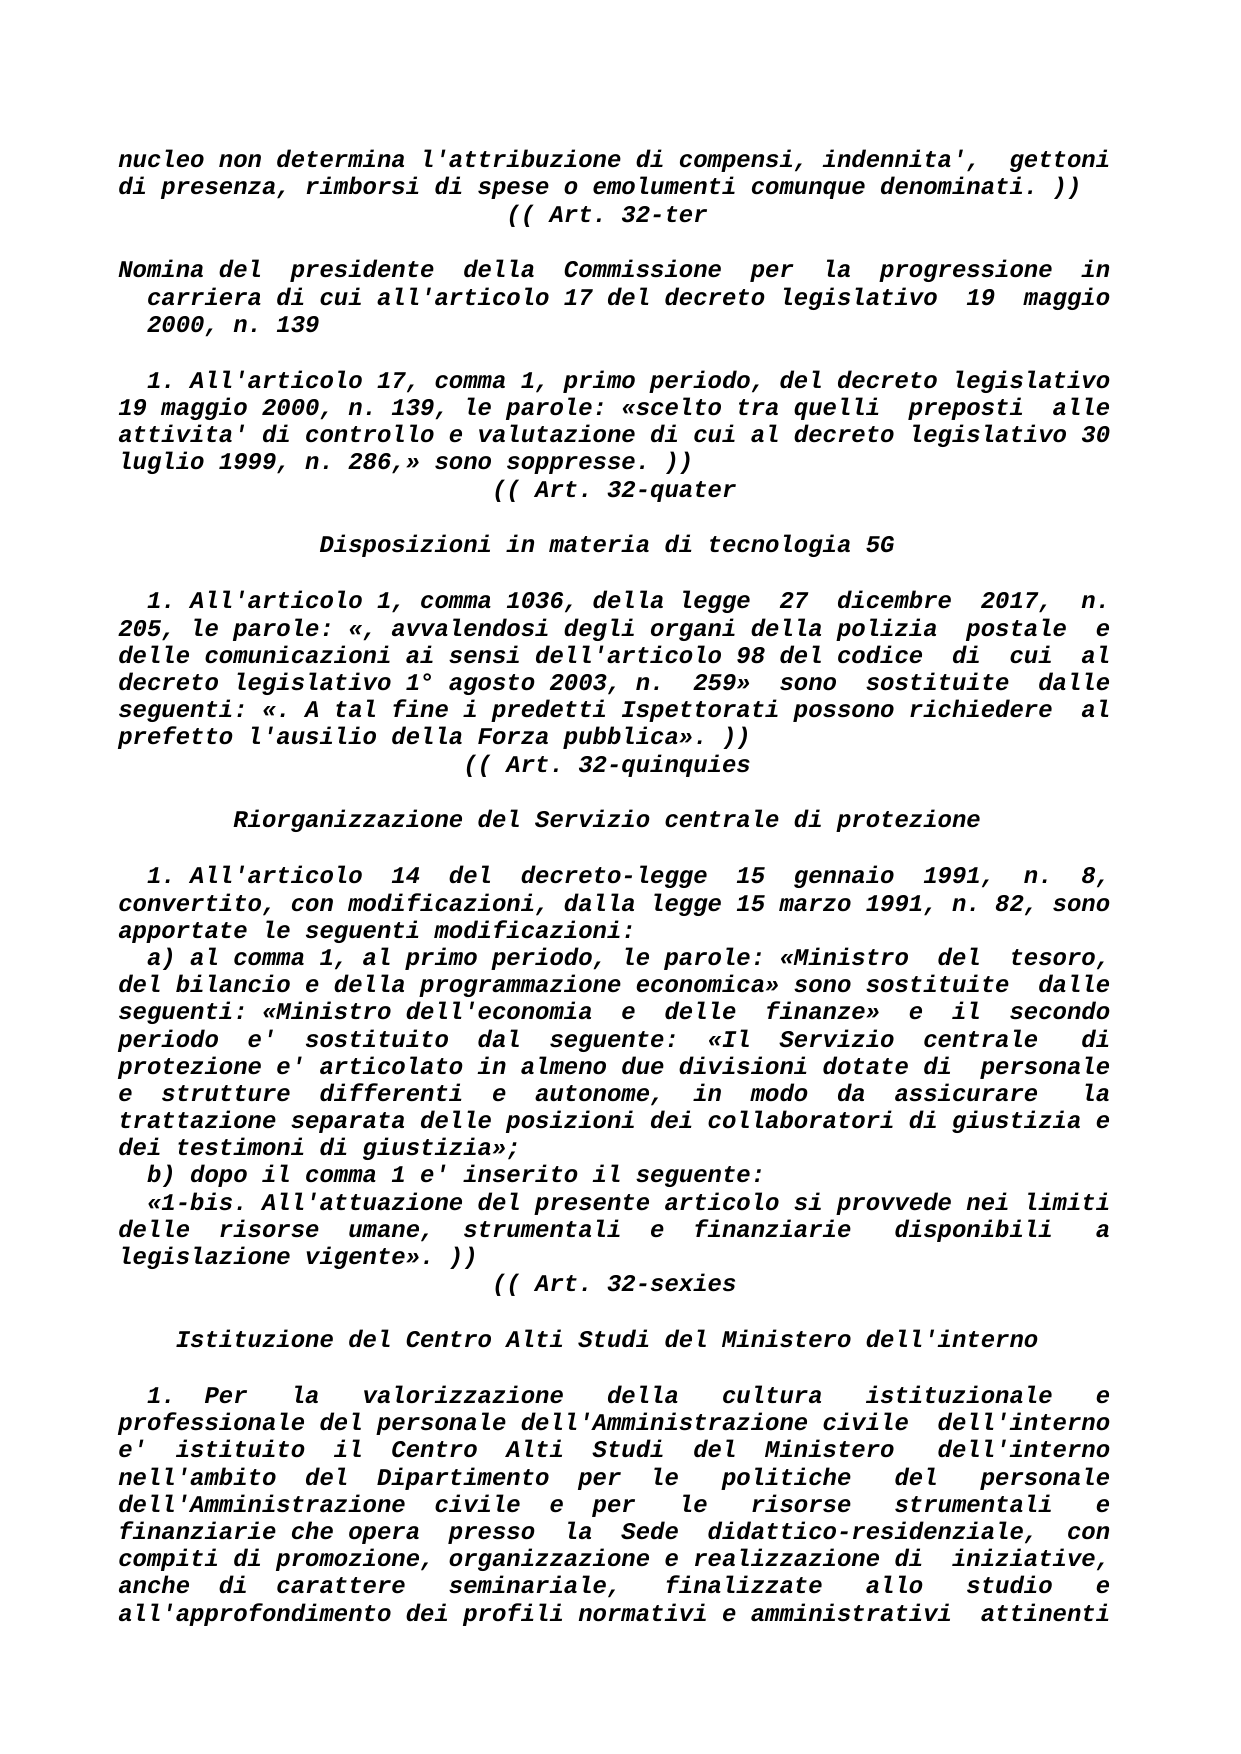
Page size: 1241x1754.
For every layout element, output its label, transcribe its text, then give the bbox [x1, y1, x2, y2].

text periodo e' sostituito dal seguente: «Il Servizio centrale di [118, 1027, 1122, 1054]
text Riorganizzazione del Servizio centrale di protezione [118, 808, 1122, 835]
text seguenti: «. A tal fine i predetti Ispettorati possono richiedere al [118, 698, 1122, 725]
text 1. All'articolo 1, comma 1036, della legge 27 dicembre 2017, n. [118, 589, 1122, 616]
text trattazione separata delle posizioni dei collaboratori di giustizia e [118, 1108, 1122, 1136]
text (( Art. 32-quinquies [118, 752, 1122, 779]
text 1. All'articolo 17, comma 1, primo periodo, del decreto legislativo [118, 368, 1122, 395]
text a) al comma 1, al primo periodo, le parole: «Ministro del tesoro, [118, 945, 1122, 973]
text nell'ambito del Dipartimento per le politiche del personale [118, 1465, 1122, 1492]
text (( Art. 32-sexies [118, 1272, 1122, 1299]
text all'approfondimento dei profili normativi e amministrativi attinenti [118, 1601, 1122, 1628]
text seguenti: «Ministro dell'economia e delle finanze» e il secondo [118, 1000, 1122, 1027]
text b) dopo il comma 1 e' inserito il seguente: [118, 1163, 1122, 1190]
text anche di carattere seminariale, finalizzate allo studio e [118, 1574, 1122, 1601]
text legislazione vigente». )) [118, 1244, 1122, 1272]
text 1. Per la valorizzazione della cultura istituzionale e [118, 1383, 1122, 1411]
text dei testimoni di giustizia»; [118, 1136, 1122, 1163]
text attivita' di controllo e valutazione di cui al decreto legislativo 30 [118, 423, 1122, 450]
text 1. All'articolo 14 del decreto-legge 15 gennaio 1991, n. 8, [118, 864, 1122, 891]
text dell'Amministrazione civile e per le risorse strumentali e [118, 1492, 1122, 1519]
text e strutture differenti e autonome, in modo da assicurare la [118, 1081, 1122, 1108]
text nucleo non determina l'attribuzione di compensi, indennita', gettoni [118, 148, 1122, 175]
text e' istituito il Centro Alti Studi del Ministero dell'interno [118, 1438, 1122, 1465]
text carriera di cui all'articolo 17 del decreto legislativo 19 maggio [118, 285, 1122, 312]
text Istituzione del Centro Alti Studi del Ministero dell'interno [118, 1328, 1122, 1355]
text 19 maggio 2000, n. 139, le parole: «scelto tra quelli preposti alle [118, 395, 1122, 423]
text del bilancio e della programmazione economica» sono sostituite dalle [118, 973, 1122, 1000]
text delle risorse umane, strumentali e finanziarie disponibili a [118, 1217, 1122, 1244]
text finanziarie che opera presso la Sede didattico-residenziale, con [118, 1519, 1122, 1547]
text 2000, n. 139 [118, 312, 1122, 339]
text Disposizioni in materia di tecnologia 5G [118, 533, 1122, 560]
text (( Art. 32-ter [118, 202, 1122, 229]
text convertito, con modificazioni, dalla legge 15 marzo 1991, n. 82, sono [118, 891, 1122, 918]
text protezione e' articolato in almeno due divisioni dotate di personale [118, 1054, 1122, 1081]
text Nomina del presidente della Commissione per la progressione in [118, 258, 1122, 285]
text compiti di promozione, organizzazione e realizzazione di iniziative, [118, 1547, 1122, 1574]
text apportate le seguenti modificazioni: [118, 918, 1122, 945]
text decreto legislativo 1° agosto 2003, n. 259» sono sostituite dalle [118, 670, 1122, 698]
text di presenza, rimborsi di spese o emolumenti comunque denominati. )) [118, 175, 1122, 202]
text 205, le parole: «, avvalendosi degli organi della polizia postale e [118, 616, 1122, 643]
text (( Art. 32-quater [118, 477, 1122, 504]
text luglio 1999, n. 286,» sono soppresse. )) [118, 450, 1122, 477]
text delle comunicazioni ai sensi dell'articolo 98 del codice di cui al [118, 643, 1122, 670]
text «1-bis. All'attuazione del presente articolo si provvede nei limiti [118, 1190, 1122, 1217]
text professionale del personale dell'Amministrazione civile dell'interno [118, 1411, 1122, 1438]
text prefetto l'ausilio della Forza pubblica». )) [118, 725, 1122, 752]
